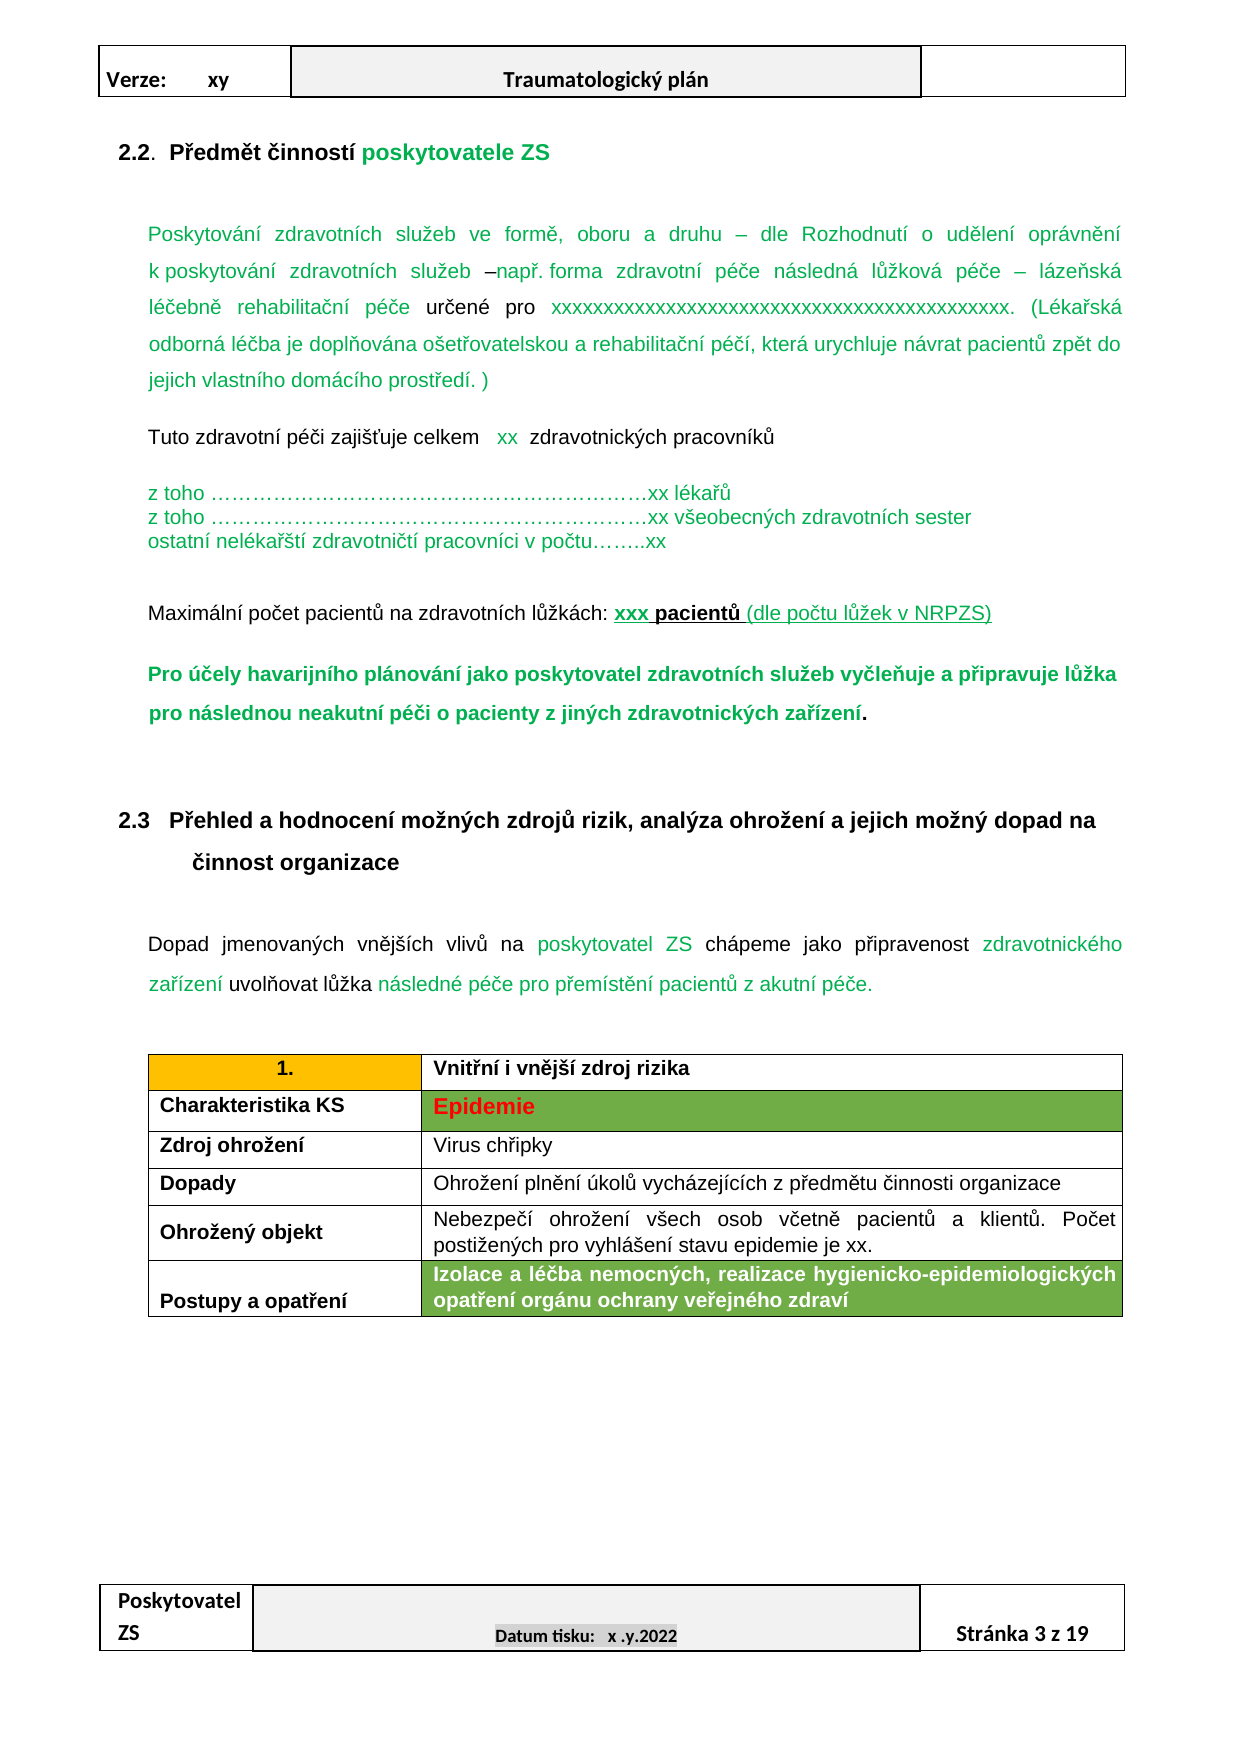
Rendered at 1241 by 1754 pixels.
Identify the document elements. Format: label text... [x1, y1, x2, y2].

table_cell Dopady [149, 1169, 421, 1205]
text Pro účely havarijního plánování jako poskytovatel zdravotních služeb vyčleňuje a připravuje lůžka pro následnou neakutní péči o pacienty z jiných zdravotnických zařízení. [148, 661, 1122, 724]
subtitle 2.2. Předmět činností poskytovatele ZS [118, 139, 1122, 165]
text ostatní nelékařští zdravotničtí pracovníci v počtu……..xx [148, 529, 1122, 553]
table_cell Ohrožení plnění úkolů vycházejících z předmětu činnosti organizace [422, 1169, 1122, 1205]
table_cell Ohrožený objekt [149, 1206, 421, 1259]
text Maximální počet pacientů na zdravotních lůžkách: xxx pacientů (dle počtu lůžek v NRPZS) [148, 601, 1122, 625]
table_cell Izolace a léčba nemocných, realizace hygienicko-epidemiologických opatření orgánu ochrany veřejného zdraví [422, 1261, 1122, 1316]
text Poskytování zdravotních služeb ve formě, oboru a druhu – dle Rozhodnutí o udělení oprávnění k poskytování zdravotních služeb –např. forma zdravotní péče následná lůžková péče – lázeňská léčebně rehabilitační péče určené pro xxxxxxxxxxxxxxxxxxxxxxxxxxxxxxxxxxxxxxxxxxxx. (Lékařská odborná léčba je doplňována ošetřovatelskou a rehabilitační péčí, která urychluje návrat pacientů zpět do jejich vlastního domácího prostředí. ) [148, 222, 1122, 392]
text z toho ………………………………………………………xx všeobecných zdravotních sester [148, 505, 1122, 529]
table_cell Postupy a opatření [149, 1261, 421, 1316]
table_cell Charakteristika KS [149, 1091, 421, 1131]
table_cell Zdroj ohrožení [149, 1132, 421, 1168]
table_header Vnitřní i vnější zdroj rizika [422, 1055, 1122, 1090]
text Tuto zdravotní péči zajišťuje celkem xx zdravotnických pracovníků [148, 425, 1122, 449]
table_cell Epidemie [422, 1091, 1122, 1131]
table_cell Virus chřipky [422, 1132, 1122, 1168]
text Dopad jmenovaných vnějších vlivů na poskytovatel ZS chápeme jako připravenost zdravotnického zařízení uvolňovat lůžka následné péče pro přemístění pacientů z akutní péče. [148, 932, 1122, 995]
text z toho ………………………………………………………xx lékařů [148, 481, 1122, 505]
table_cell Nebezpečí ohrožení všech osob včetně pacientů a klientů. Počet postižených pro vyhlášení stavu epidemie je xx. [422, 1206, 1122, 1259]
table_header 1. [149, 1055, 421, 1090]
subtitle 2.3 Přehled a hodnocení možných zdrojů rizik, analýza ohrožení a jejich možný dopad na činnost organizace [118, 807, 1121, 875]
